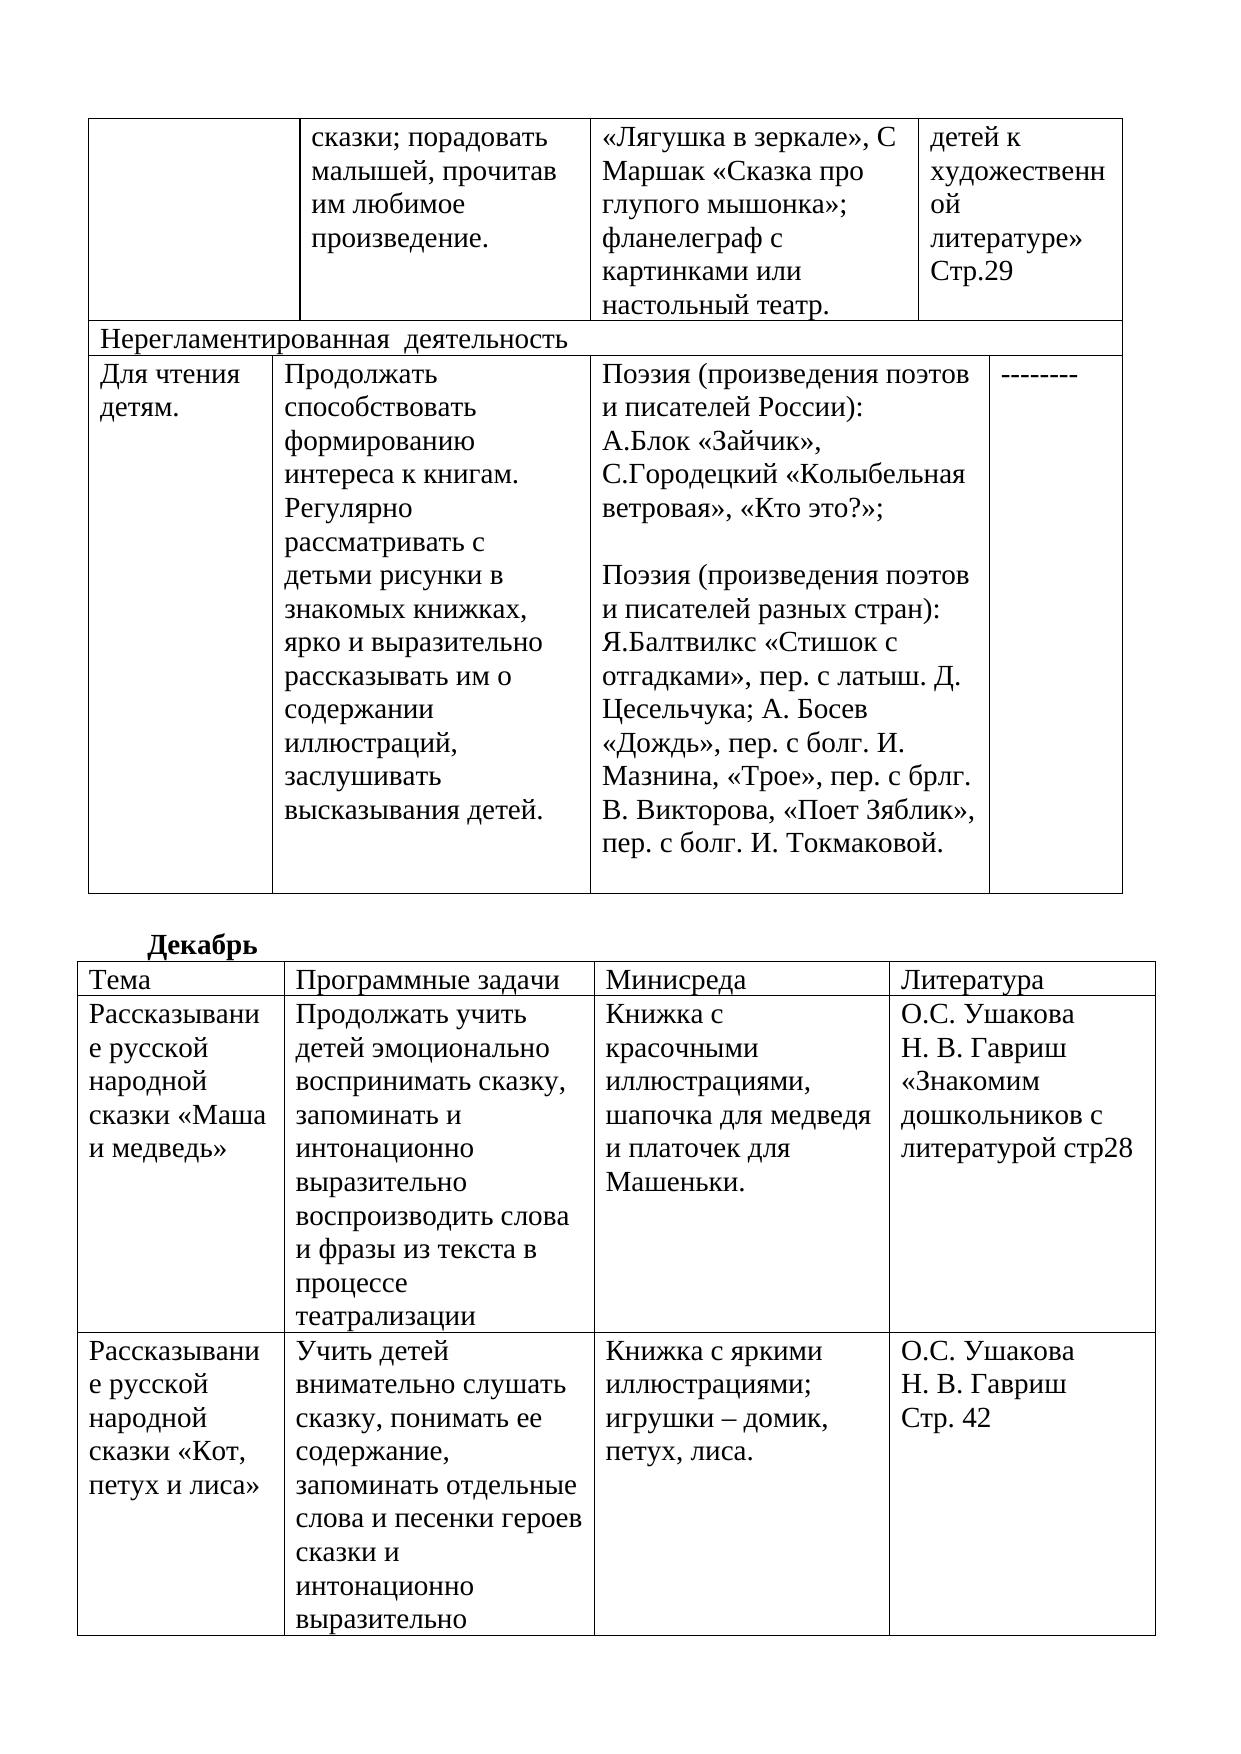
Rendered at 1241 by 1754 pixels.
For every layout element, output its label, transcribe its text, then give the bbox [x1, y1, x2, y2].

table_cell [591, 119, 918, 320]
table_header Программные задачи [285, 962, 594, 995]
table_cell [78, 1333, 284, 1635]
table_cell Продолжать способствовать формированию интереса к книгам. Регулярно рассматривать с детьми рисунки в знакомых книжках, ярко и выразительно рассказывать им о содержании иллюстраций, заслушивать высказывания детей. [273, 356, 590, 893]
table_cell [301, 119, 590, 320]
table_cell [285, 1333, 594, 1635]
table_header Минисреда [595, 962, 889, 995]
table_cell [89, 119, 299, 320]
table_cell Рассказывание русской народной сказки «Маша и медведь» [78, 996, 284, 1332]
table_cell Нерегламентированная деятельность [89, 321, 1122, 355]
table_header Тема [78, 962, 284, 995]
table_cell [919, 119, 1122, 320]
table_cell О.С. Ушакова Н. В. Гавриш «Знакомим дошкольников с литературой стр28 [890, 996, 1155, 1332]
table_cell Поэзия (произведения поэтов и писателей России): А.Блок «Зайчик», С.Городецкий «Колыбельная ветровая», «Кто это?»; Поэзия (произведения поэтов и писателей разных стран): Я.Балтвилкс «Стишок с отгадками», пер. с латыш. Д. Цесельчука; А. Босев «Дождь», пер. с болг. И. Мазнина, «Трое», пер. с брлг. В. Викторова, «Поет Зяблик», пер. с болг. И. Токмаковой. [591, 356, 989, 893]
table_cell Для чтения детям. [89, 356, 272, 893]
table_cell Книжка с красочными иллюстрациями, шапочка для медведя и платочек для Машеньки. [595, 996, 889, 1332]
text Декабрь [89, 927, 1152, 961]
table_header Литература [890, 962, 1155, 995]
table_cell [890, 1333, 1155, 1635]
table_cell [595, 1333, 889, 1635]
table_cell Продолжать учить детей эмоционально воспринимать сказку, запоминать и интонационно выразительно воспроизводить слова и фразы из текста в процессе театрализации [285, 996, 594, 1332]
table_cell -------- [990, 356, 1122, 893]
